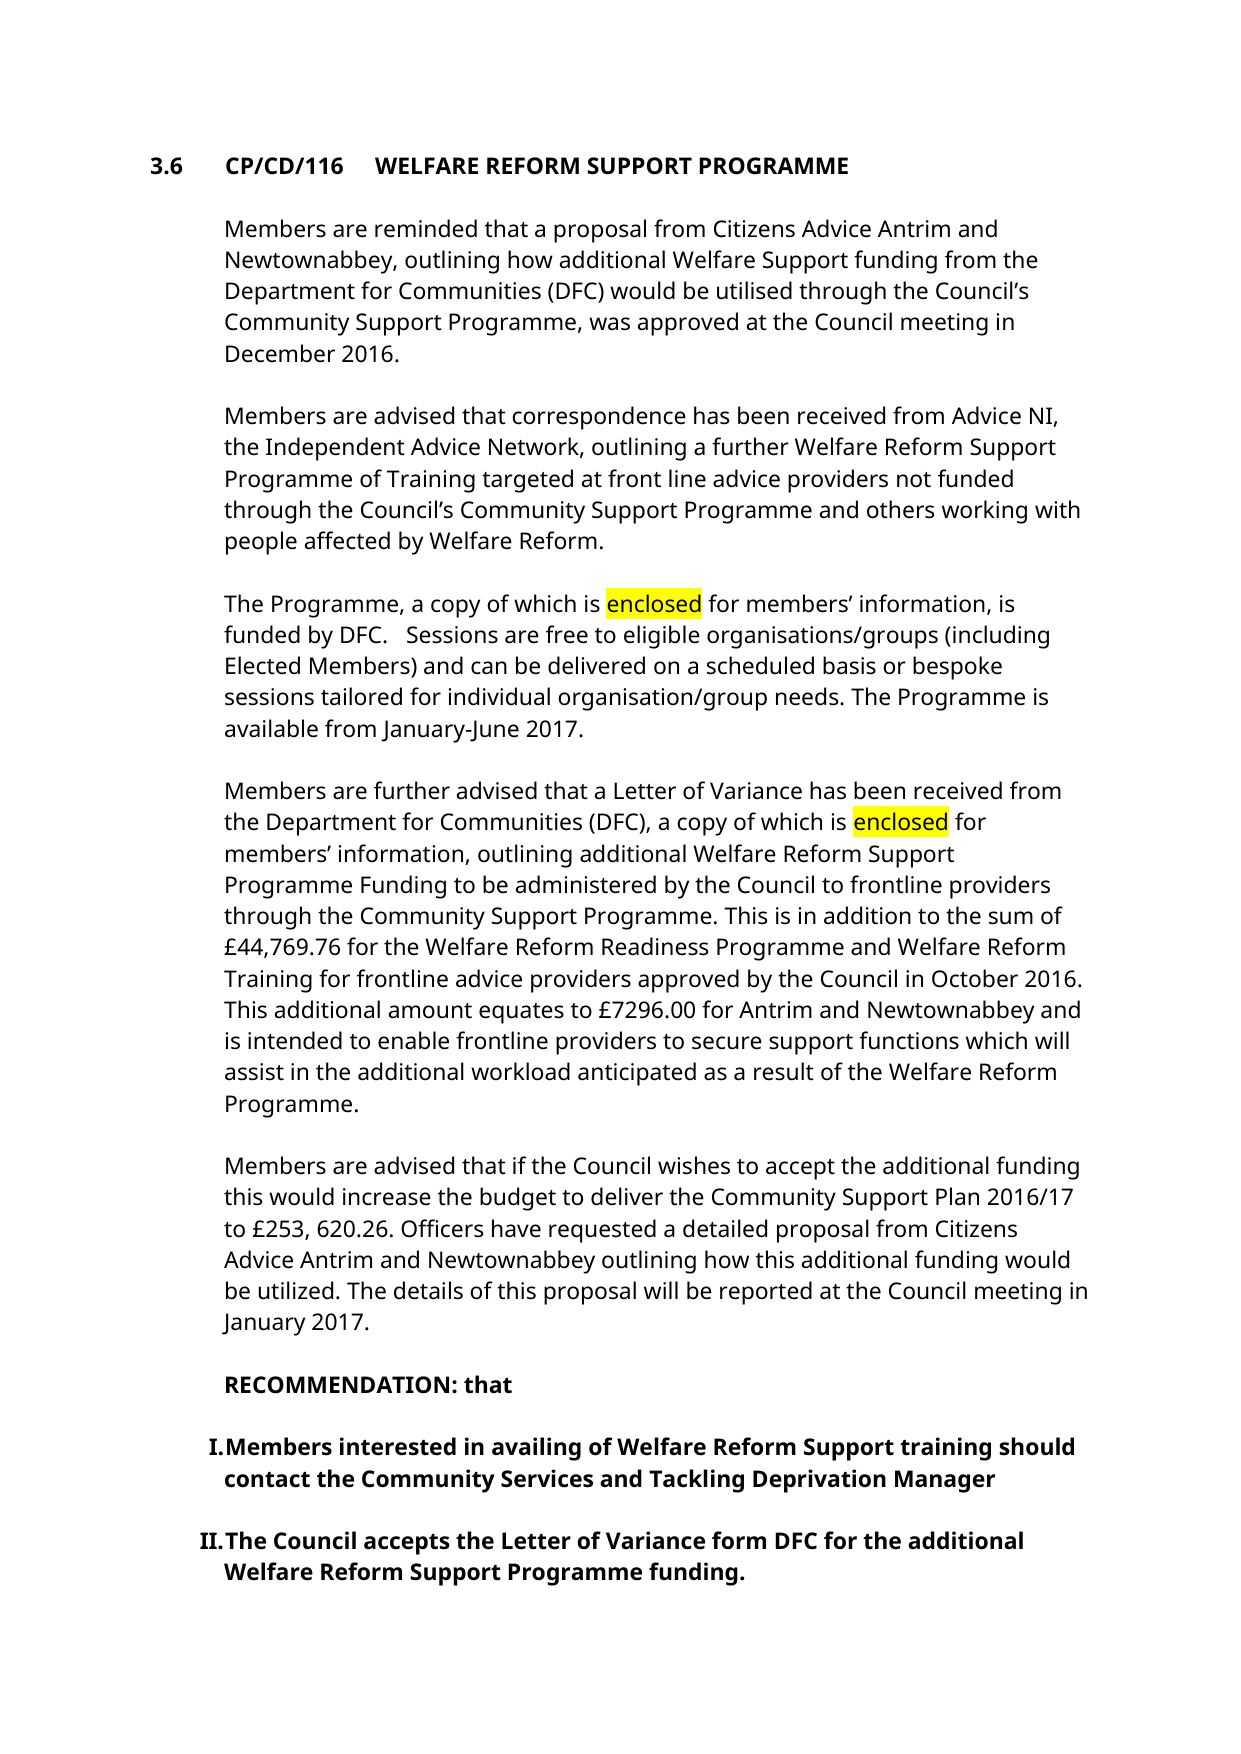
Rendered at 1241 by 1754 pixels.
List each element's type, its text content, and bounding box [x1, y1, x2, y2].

text Members are advised that correspondence has been received from Advice NI, the Independent Advice Network, outlining a further Welfare Reform Support Programme of Training targeted at front line advice providers not funded through the Council’s Community Support Programme and others working with people affected by Welfare Reform. [224, 400, 1090, 556]
text Members are advised that if the Council wishes to accept the additional funding this would increase the budget to deliver the Community Support Plan 2016/17 to £253, 620.26. Officers have requested a detailed proposal from Citizens Advice Antrim and Newtownabbey outlining how this additional funding would be utilized. The details of this proposal will be reported at the Council meeting in January 2017. [224, 1150, 1090, 1337]
text Recommendation: that [224, 1369, 1090, 1400]
list Members interested in availing of Welfare Reform Support training should contact the Community Services and Tackling Deprivation Manager [224, 1431, 1090, 1494]
text Members are further advised that a Letter of Variance has been received from the Department for Communities (DFC), a copy of which is enclosed for members’ information, outlining additional Welfare Reform Support Programme Funding to be administered by the Council to frontline providers through the Community Support Programme. This is in addition to the sum of £44,769.76 for the Welfare Reform Readiness Programme and Welfare Reform Training for frontline advice providers approved by the Council in October 2016. This additional amount equates to £7296.00 for Antrim and Newtownabbey and is intended to enable frontline providers to secure support functions which will assist in the additional workload anticipated as a result of the Welfare Reform Programme. [224, 775, 1090, 1119]
text 3.6 CP/CD/116 WELFARE REFORM SUPPORT PROGRAMME [150, 150, 1090, 181]
list The Council accepts the Letter of Variance form DFC for the additional Welfare Reform Support Programme funding. [224, 1525, 1090, 1587]
text Members are reminded that a proposal from Citizens Advice Antrim and Newtownabbey, outlining how additional Welfare Support funding from the Department for Communities (DFC) would be utilised through the Council’s Community Support Programme, was approved at the Council meeting in December 2016. [224, 212, 1090, 369]
text The Programme, a copy of which is enclosed for members’ information, is funded by DFC. Sessions are free to eligible organisations/groups (including Elected Members) and can be delivered on a scheduled basis or bespoke sessions tailored for individual organisation/group needs. The Programme is available from January-June 2017. [224, 587, 1090, 744]
